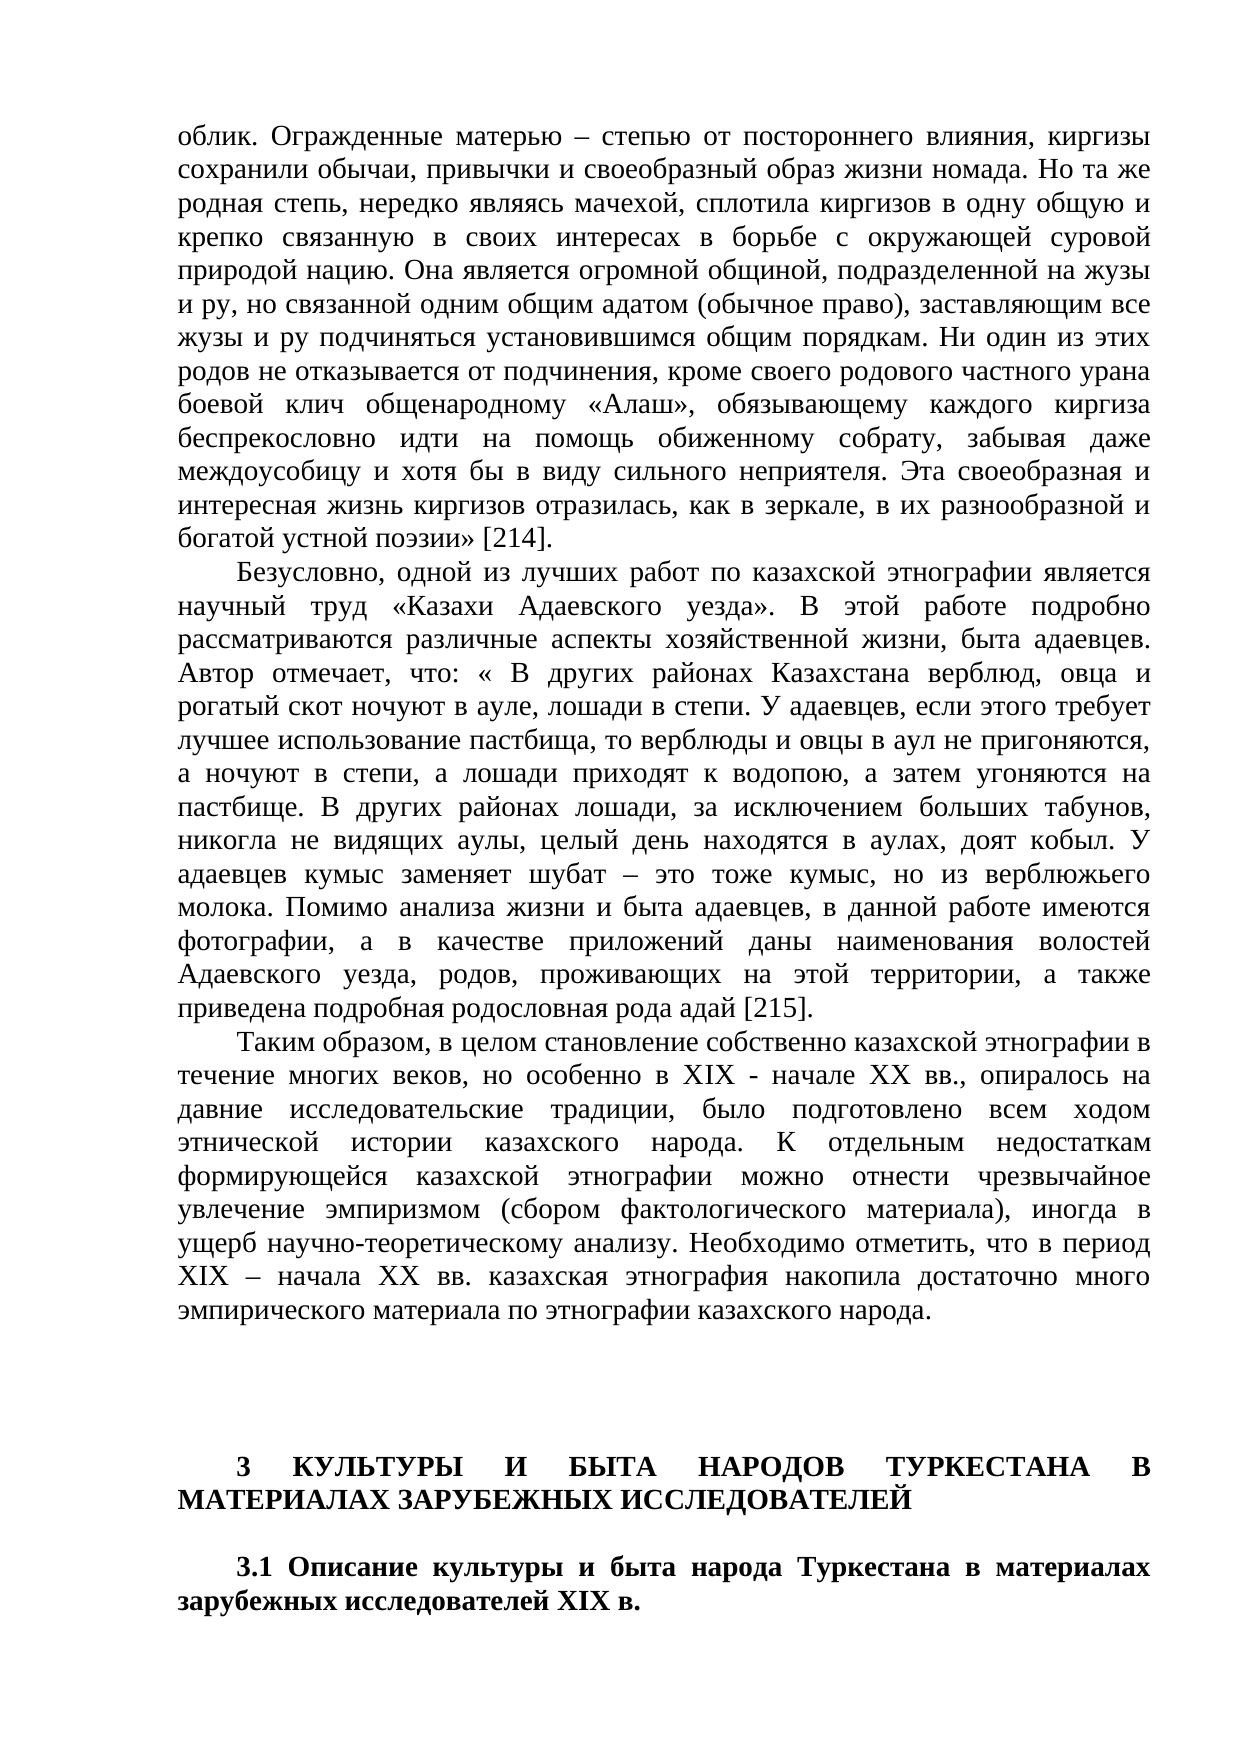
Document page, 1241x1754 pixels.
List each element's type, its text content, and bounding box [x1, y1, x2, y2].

text 3.1 Описание культуры и быта народа Туркестана в материалах зарубежных исследователей XIX в. [177, 1549, 1152, 1616]
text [177, 118, 1152, 554]
text Таким образом, в целом становление собственно казахской этнографии в течение многих веков, но особенно в ХІХ - начале ХХ вв., опиралось на давние исследовательские традиции, было подготовлено всем ходом этнической истории казахского народа. К отдельным недостаткам формирующейся казахской этнографии можно отнести чрезвычайное увлечение эмпиризмом (сбором фактологического материала), иногда в ущерб научно-теоретическому анализу. Необходимо отметить, что в период ХІХ – начала ХХ вв. казахская этнография накопила достаточно много эмпирического материала по этнографии казахского народа. [177, 1024, 1152, 1326]
text Безусловно, одной из лучших работ по казахской этнографии является научный труд «Казахи Адаевского уезда». В этой работе подробно рассматриваются различные аспекты хозяйственной жизни, быта адаевцев. Автор отмечает, что: « В других районах Казахстана верблюд, овца и рогатый скот ночуют в ауле, лошади в степи. У адаевцев, если этого требует лучшее использование пастбища, то верблюды и овцы в аул не пригоняются, а ночуют в степи, а лошади приходят к водопою, а затем угоняются на пастбище. В других районах лошади, за исключением больших табунов, никогла не видящих аулы, целый день находятся в аулах, доят кобыл. У адаевцев кумыс заменяет шубат – это тоже кумыс, но из верблюжьего молока. Помимо анализа жизни и быта адаевцев, в данной работе имеются фотографии, а в качестве приложений даны наименования волостей Адаевского уезда, родов, проживающих на этой территории, а также приведена подробная родословная рода адай [215]. [177, 554, 1152, 1024]
text 3 Культуры и быта народов Туркестана в материалах зарубежных исследователей [177, 1449, 1152, 1516]
